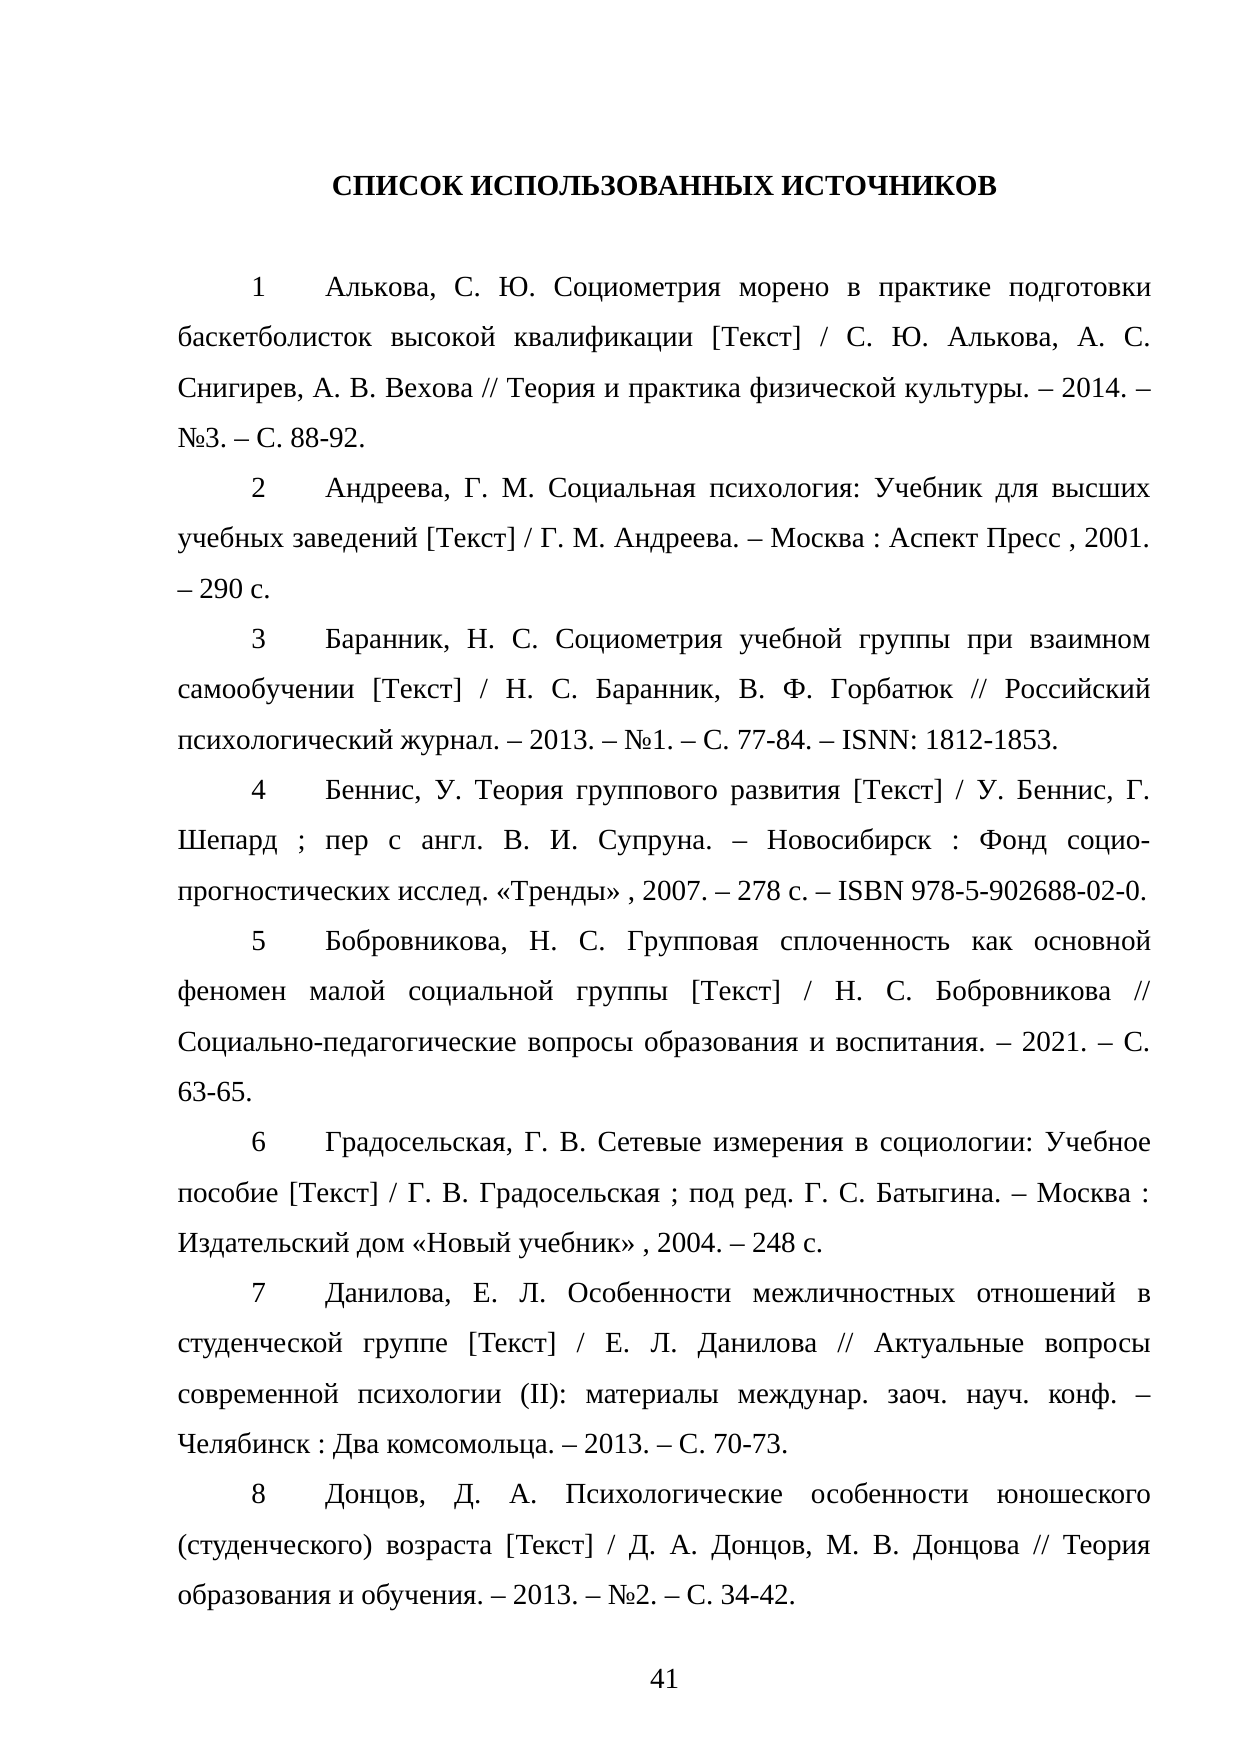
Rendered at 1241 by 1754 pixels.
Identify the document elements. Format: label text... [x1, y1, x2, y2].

list Донцов, Д. А. Психологические особенности юношеского (студенческого) возраста [Текст] / Д. А. Донцов, М. В. Донцова // Теория образования и обучения. – 2013. – №2. – С. 34-42. [177, 1477, 1152, 1611]
list Градосельская, Г. В. Сетевые измерения в социологии: Учебное пособие [Текст] / Г. В. Градосельская ; под ред. Г. С. Батыгина. – Москва : Издательский дом «Новый учебник» , 2004. – 248 с. [177, 1124, 1152, 1258]
list Баранник, Н. С. Социометрия учебной группы при взаимном самообучении [Текст] / Н. С. Баранник, В. Ф. Горбатюк // Российский психологический журнал. – 2013. – №1. – С. 77-84. – ISNN: 1812-1853. [177, 621, 1152, 755]
list Андреева, Г. М. Социальная психология: Учебник для высших учебных заведений [Текст] / Г. М. Андреева. – Москва : Аспект Пресс , 2001. – 290 с. [177, 470, 1152, 604]
list Беннис, У. Теория группового развития [Текст] / У. Беннис, Г. Шепард ; пер с англ. В. И. Супруна. – Новосибирск : Фонд социо-прогностических исслед. «Тренды» , 2007. – 278 с. – ISBN 978-5-902688-02-0. [177, 772, 1152, 906]
list Данилова, Е. Л. Особенности межличностных отношений в студенческой группе [Текст] / Е. Л. Данилова // Актуальные вопросы современной психологии (II): материалы междунар. заоч. науч. конф. – Челябинск : Два комсомольца. – 2013. – С. 70-73. [177, 1275, 1152, 1460]
list Алькова, С. Ю. Социометрия морено в практике подготовки баскетболисток высокой квалификации [Текст] / С. Ю. Алькова, А. С. Снигирев, А. В. Вехова // Теория и практика физической культуры. – 2014. – №3. – С. 88-92. [177, 269, 1152, 453]
list Бобровникова, Н. С. Групповая сплоченность как основной феномен малой социальной группы [Текст] / Н. С. Бобровникова // Социально-педагогические вопросы образования и воспитания. – 2021. – С. 63-65. [177, 923, 1152, 1108]
text СПИСОК ИСПОЛЬЗОВАННЫХ ИСТОЧНИКОВ [177, 168, 1152, 202]
